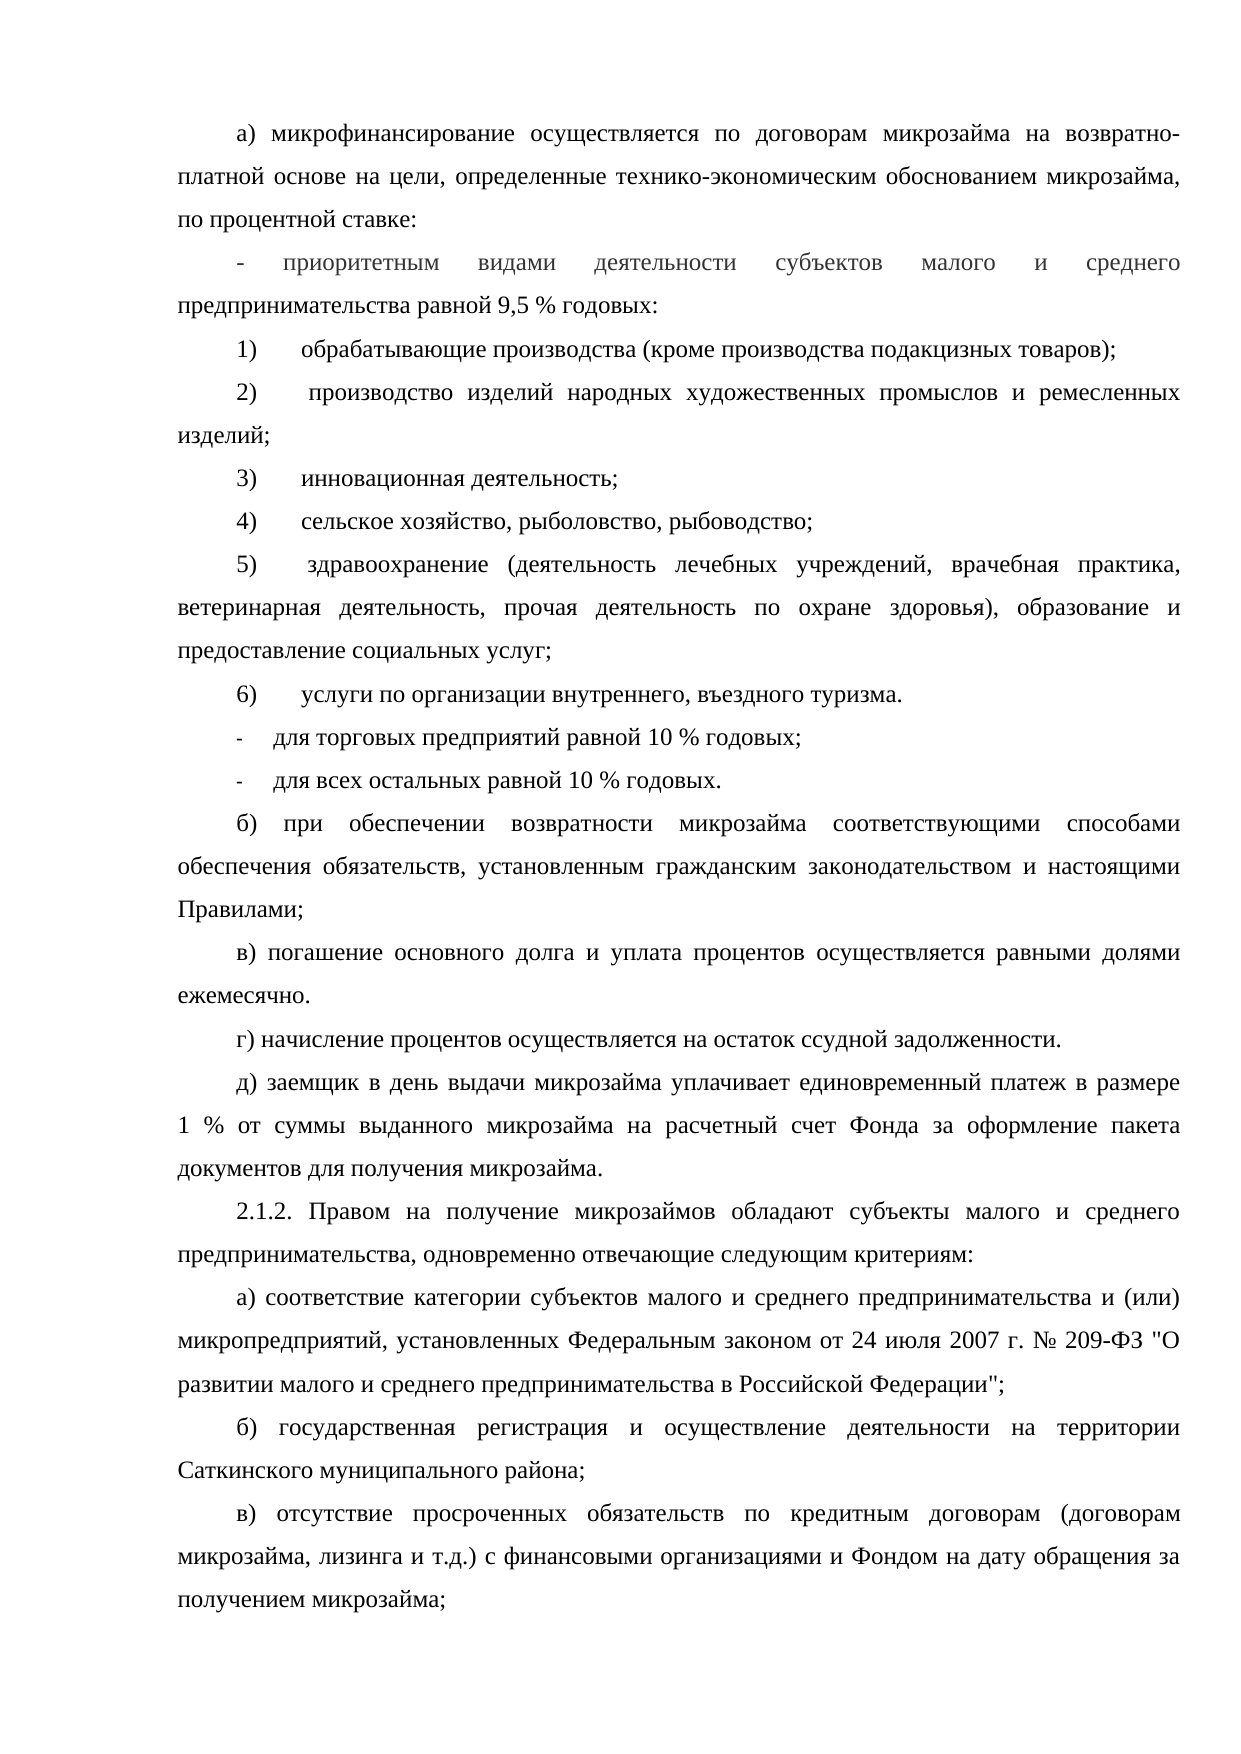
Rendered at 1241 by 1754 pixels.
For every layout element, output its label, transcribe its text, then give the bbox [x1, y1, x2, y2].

text 2) производство изделий народных художественных промыслов и ремесленных изделий; [177, 377, 1181, 449]
text 4) сельское хозяйство, рыболовство, рыбоводство; [177, 506, 1181, 535]
text 3) инновационная деятельность; [177, 463, 1181, 492]
text 1) обрабатывающие производства (кроме производства подакцизных товаров); [177, 334, 1181, 362]
list для всех остальных равной 10 % годовых. [177, 765, 1181, 794]
text б) государственная регистрация и осуществление деятельности на территории Саткинского муниципального района; [177, 1412, 1181, 1484]
list для торговых предприятий равной 10 % годовых; [177, 722, 1181, 751]
text а) соответствие категории субъектов малого и среднего предпринимательства и (или) микропредприятий, установленных Федеральным законом от 24 июля 2007 г. № 209-ФЗ "О развитии малого и среднего предпринимательства в Российской Федерации"; [177, 1282, 1181, 1397]
title д) заемщик в день выдачи микрозайма уплачивает единовременный платеж в размере 1 % от суммы выданного микрозайма на расчетный счет Фонда за оформление пакета документов для получения микрозайма. [177, 1067, 1181, 1182]
text г) начисление процентов осуществляется на остаток ссудной задолженности. [177, 1024, 1181, 1052]
text 2.1.2. Правом на получение микрозаймов обладают субъекты малого и среднего предпринимательства, одновременно отвечающие следующим критериям: [177, 1196, 1181, 1268]
text а) микрофинансирование осуществляется по договорам микрозайма на возвратно-платной основе на цели, определенные технико-экономическим обоснованием микрозайма, по процентной ставке: [177, 118, 1181, 233]
text 5) здравоохранение (деятельность лечебных учреждений, врачебная практика, ветеринарная деятельность, прочая деятельность по охране здоровья), образование и предоставление социальных услуг; [177, 549, 1181, 664]
text - приоритетным видами деятельности субъектов малого и среднего предпринимательства равной 9,5 % годовых: [177, 247, 1181, 319]
text 6) услуги по организации внутреннего, въездного туризма. [177, 679, 1181, 707]
text в) погашение основного долга и уплата процентов осуществляется равными долями ежемесячно. [177, 937, 1181, 1009]
text б) при обеспечении возвратности микрозайма соответствующими способами обеспечения обязательств, установленным гражданским законодательством и настоящими Правилами; [177, 808, 1181, 923]
text в) отсутствие просроченных обязательств по кредитным договорам (договорам микрозайма, лизинга и т.д.) с финансовыми организациями и Фондом на дату обращения за получением микрозайма; [177, 1498, 1181, 1613]
